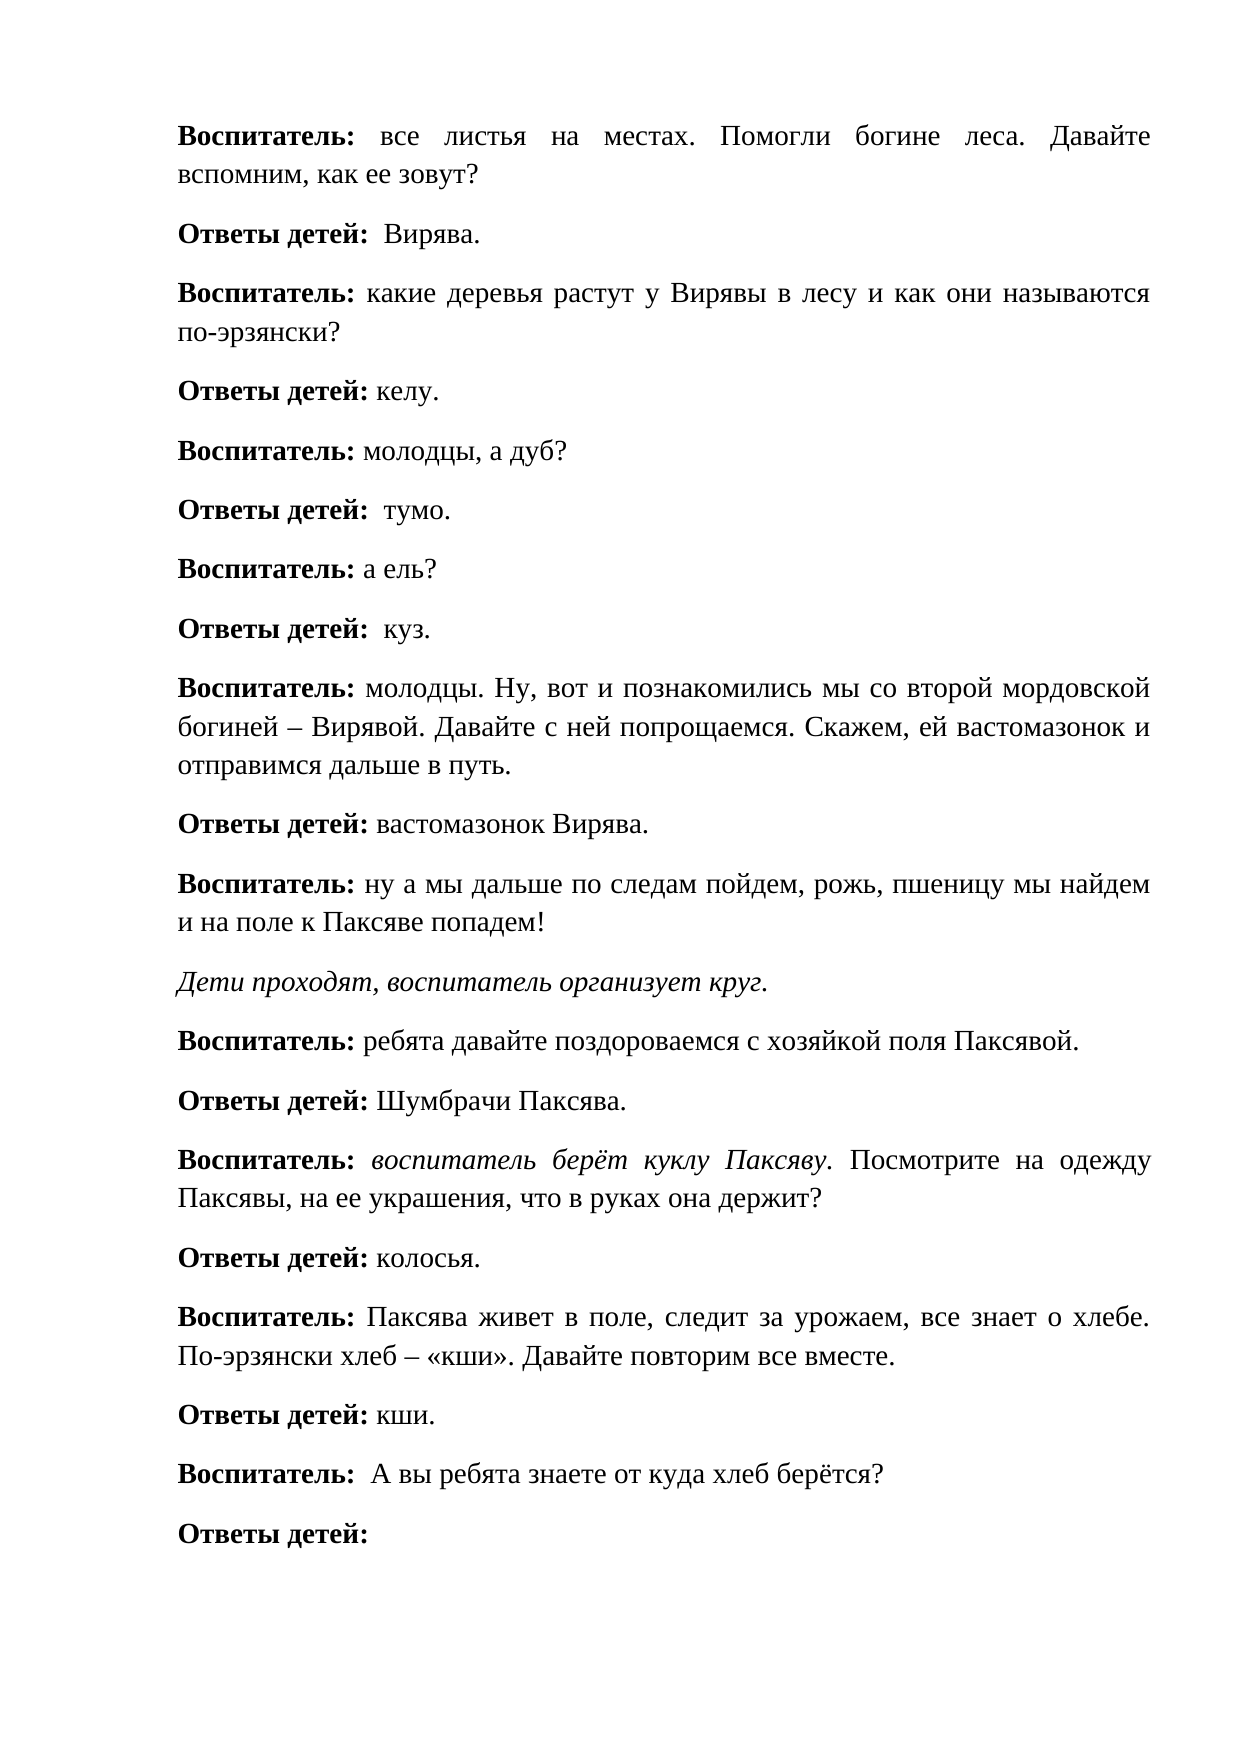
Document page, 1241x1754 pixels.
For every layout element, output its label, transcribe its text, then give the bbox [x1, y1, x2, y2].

text Ответы детей: келу. [177, 373, 1152, 407]
text Воспитатель: молодцы, а дуб? [177, 433, 1152, 466]
text Воспитатель: а ель? [177, 551, 1152, 585]
text Воспитатель: ну а мы дальше по следам пойдем, рожь, пшеницу мы найдем и на поле к Паксяве попадем! [177, 866, 1152, 938]
text Воспитатель: какие деревья растут у Вирявы в лесу и как они называются по-эрзянски? [177, 275, 1152, 347]
text Ответы детей: вастомазонок Вирява. [177, 807, 1152, 840]
text Ответы детей: куз. [177, 611, 1152, 644]
text Ответы детей: [177, 1516, 1152, 1549]
text Ответы детей: Шумбрачи Паксява. [177, 1083, 1152, 1116]
text Воспитатель: А вы ребята знаете от куда хлеб берётся? [177, 1457, 1152, 1490]
text Дети проходят, воспитатель организует круг. [177, 964, 1152, 997]
text Ответы детей: кши. [177, 1397, 1152, 1431]
text Воспитатель: ребята давайте поздороваемся с хозяйкой поля Паксявой. [177, 1023, 1152, 1057]
text Ответы детей: колосья. [177, 1240, 1152, 1273]
text Воспитатель: воспитатель берёт куклу Паксяву. Посмотрите на одежду Паксявы, на ее украшения, что в руках она держит? [177, 1142, 1152, 1214]
text Воспитатель: Паксява живет в поле, следит за урожаем, все знает о хлебе. По-эрзянски хлеб – «кши». Давайте повторим все вместе. [177, 1299, 1152, 1371]
text Воспитатель: все листья на местах. Помогли богине леса. Давайте вспомним, как ее зовут? [177, 118, 1152, 190]
text Воспитатель: молодцы. Ну, вот и познакомились мы со второй мордовской богиней – Вирявой. Давайте с ней попрощаемся. Скажем, ей вастомазонок и отправимся дальше в путь. [177, 670, 1152, 781]
text Ответы детей: Вирява. [177, 216, 1152, 249]
text Ответы детей: тумо. [177, 492, 1152, 526]
